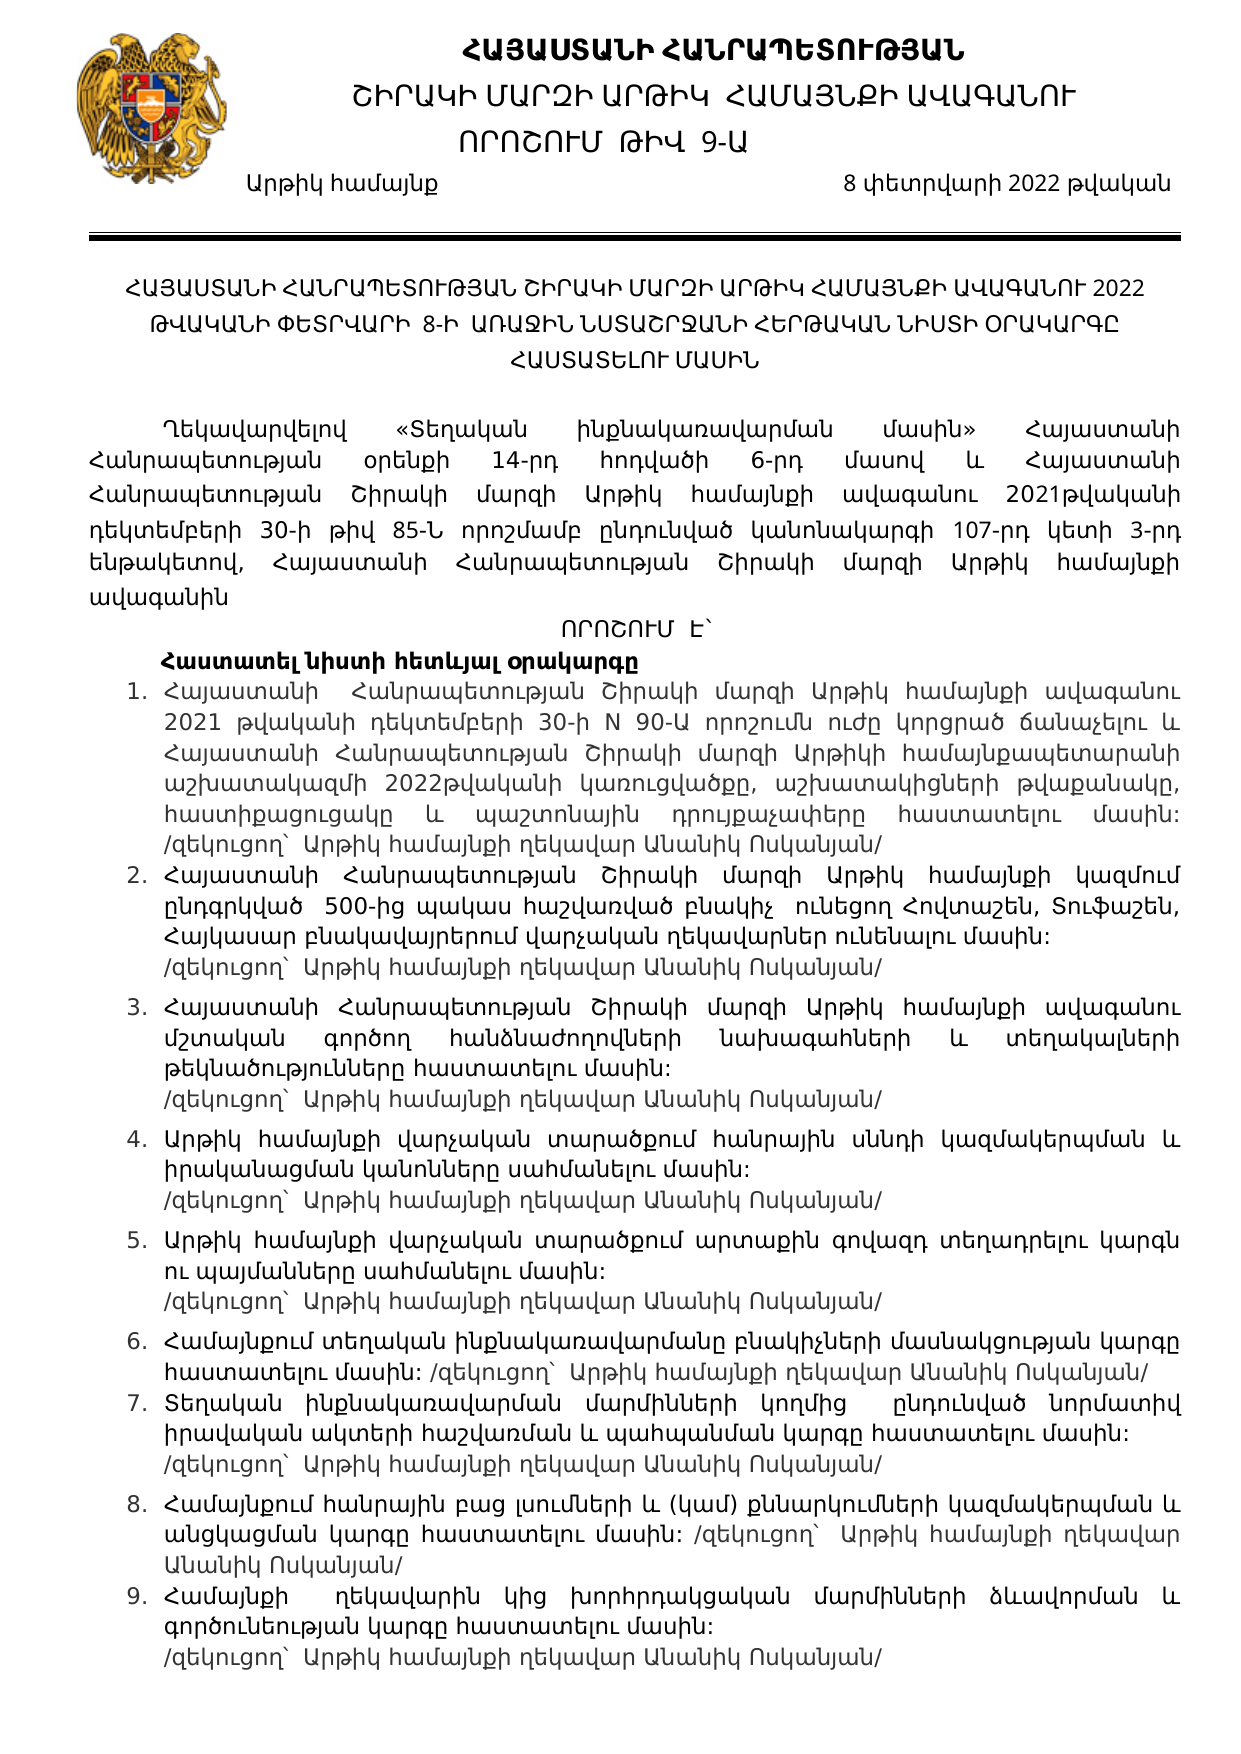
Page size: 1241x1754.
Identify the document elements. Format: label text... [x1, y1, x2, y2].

list /զեկուցող՝ Արթիկ համայնքի ղեկավար Անանիկ Ոսկանյան/ [164, 1086, 1181, 1113]
text ՀԱՅԱՍՏԱՆԻ ՀԱՆՐԱՊԵՏՈՒԹՅԱՆ [89, 29, 1181, 69]
list Հայաստանի Հանրապետության Շիրակի մարզի Արթիկ համայնքի կազմում ընդգրկված 500-ից պակաս հաշվառված բնակիչ ունեցող Հովտաշեն, Տուֆաշեն, Հայկասար բնակավայրերում վարչական ղեկավարներ ունենալու մասին: [126, 862, 1181, 950]
text Ղեկավարվելով «Տեղական ինքնակառավարման մասին» Հայաստանի Հանրապետության օրենքի 14-րդ հոդվածի 6-րդ մասով և Հայաստանի Հանրապետության Շիրակի մարզի Արթիկ համայնքի ավագանու 2021թվականի դեկտեմբերի 30-ի թիվ 85-Ն որոշմամբ ընդունված կանոնակարգի 107-րդ կետի 3-րդ ենթակետով, Հայաստանի Հանրապետության Շիրակի մարզի Արթիկ համայնքի ավագանին [89, 416, 1181, 612]
list /զեկուցող՝ Արթիկ համայնքի ղեկավար Անանիկ Ոսկանյան/ [164, 1187, 1181, 1214]
text ՇԻՐԱԿԻ ՄԱՐԶԻ ԱՐԹԻԿ ՀԱՄԱՅՆՔԻ ԱՎԱԳԱՆՈՒ [227, 75, 1181, 115]
list Հայաստանի Հանրապետության Շիրակի մարզի Արթիկ համայնքի ավագանու 2021 թվականի դեկտեմբերի 30-ի N 90-Ա որոշումն ուժը կորցրած ճանաչելու և Հայաստանի Հանրապետության Շիրակի մարզի Արթիկի համայնքապետարանի աշխատակազմի 2022թվականի կառուցվածքը, աշխատակիցների թվաքանակը, հաստիքացուցակը և պաշտոնային դրույքաչափերը հաստատելու մասին: /զեկուցող՝ Արթիկ համայնքի ղեկավար Անանիկ Ոսկանյան/ [126, 678, 1181, 858]
list /զեկուցող՝ Արթիկ համայնքի ղեկավար Անանիկ Ոսկանյան/ [164, 1451, 1181, 1478]
list Համայնքում տեղական ինքնակառավարմանը բնակիչների մասնակցության կարգը հաստատելու մասին: /զեկուցող՝ Արթիկ համայնքի ղեկավար Անանիկ Ոսկանյան/ [126, 1328, 1181, 1386]
text ՀԱՅԱՍՏԱՆԻ ՀԱՆՐԱՊԵՏՈՒԹՅԱՆ ՇԻՐԱԿԻ ՄԱՐԶԻ ԱՐԹԻԿ ՀԱՄԱՅՆՔԻ ԱՎԱԳԱՆՈՒ 2022 ԹՎԱԿԱՆԻ ՓԵՏՐՎԱՐԻ 8-Ի ԱՌԱՋԻՆ ՆՍՏԱՇՐՋԱՆԻ ՀԵՐԹԱԿԱՆ ՆԻՍՏԻ ՕՐԱԿԱՐԳԸ ՀԱՍՏԱՏԵԼՈՒ ՄԱՍԻՆ [89, 272, 1181, 376]
list Արթիկ համայնքի վարչական տարածքում հանրային սննդի կազմակերպման և իրականացման կանոնները սահմանելու մասին: [126, 1126, 1181, 1183]
list Տեղական ինքնակառավարման մարմինների կողմից ընդունված նորմատիվ իրավական ակտերի հաշվառման և պահպանման կարգը հաստատելու մասին: [126, 1390, 1181, 1447]
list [164, 1644, 1181, 1671]
text ՈՐՈՇՈՒՄ Է` [89, 617, 1181, 643]
list Համայնքի ղեկավարին կից խորհրդակցական մարմինների ձևավորման և գործունեության կարգը հաստատելու մասին: [126, 1583, 1181, 1640]
picture [76, 33, 227, 184]
text Արթիկ համայնք 8 փետրվարի 2022 թվական [89, 166, 1181, 198]
text ՈՐՈՇՈՒՄ ԹԻՎ 9-Ա [227, 121, 1181, 161]
text Հաստատել նիստի հետևյալ օրակարգը [89, 648, 1181, 674]
list Համայնքում հանրային բաց լսումների և (կամ) քննարկումների կազմակերպման և անցկացման կարգը հաստատելու մասին: /զեկուցող՝ Արթիկ համայնքի ղեկավար Անանիկ Ոսկանյան/ [126, 1491, 1181, 1579]
list /զեկուցող՝ Արթիկ համայնքի ղեկավար Անանիկ Ոսկանյան/ [164, 954, 1181, 981]
list Արթիկ համայնքի վարչական տարածքում արտաքին գովազդ տեղադրելու կարգն ու պայմանները սահմանելու մասին: [126, 1227, 1181, 1284]
list Հայաստանի Հանրապետության Շիրակի մարզի Արթիկ համայնքի ավագանու մշտական գործող հանձնաժողովների նախագահների և տեղակալների թեկնածությունները հաստատելու մասին: [126, 994, 1181, 1082]
list /զեկուցող՝ Արթիկ համայնքի ղեկավար Անանիկ Ոսկանյան/ [164, 1288, 1181, 1315]
